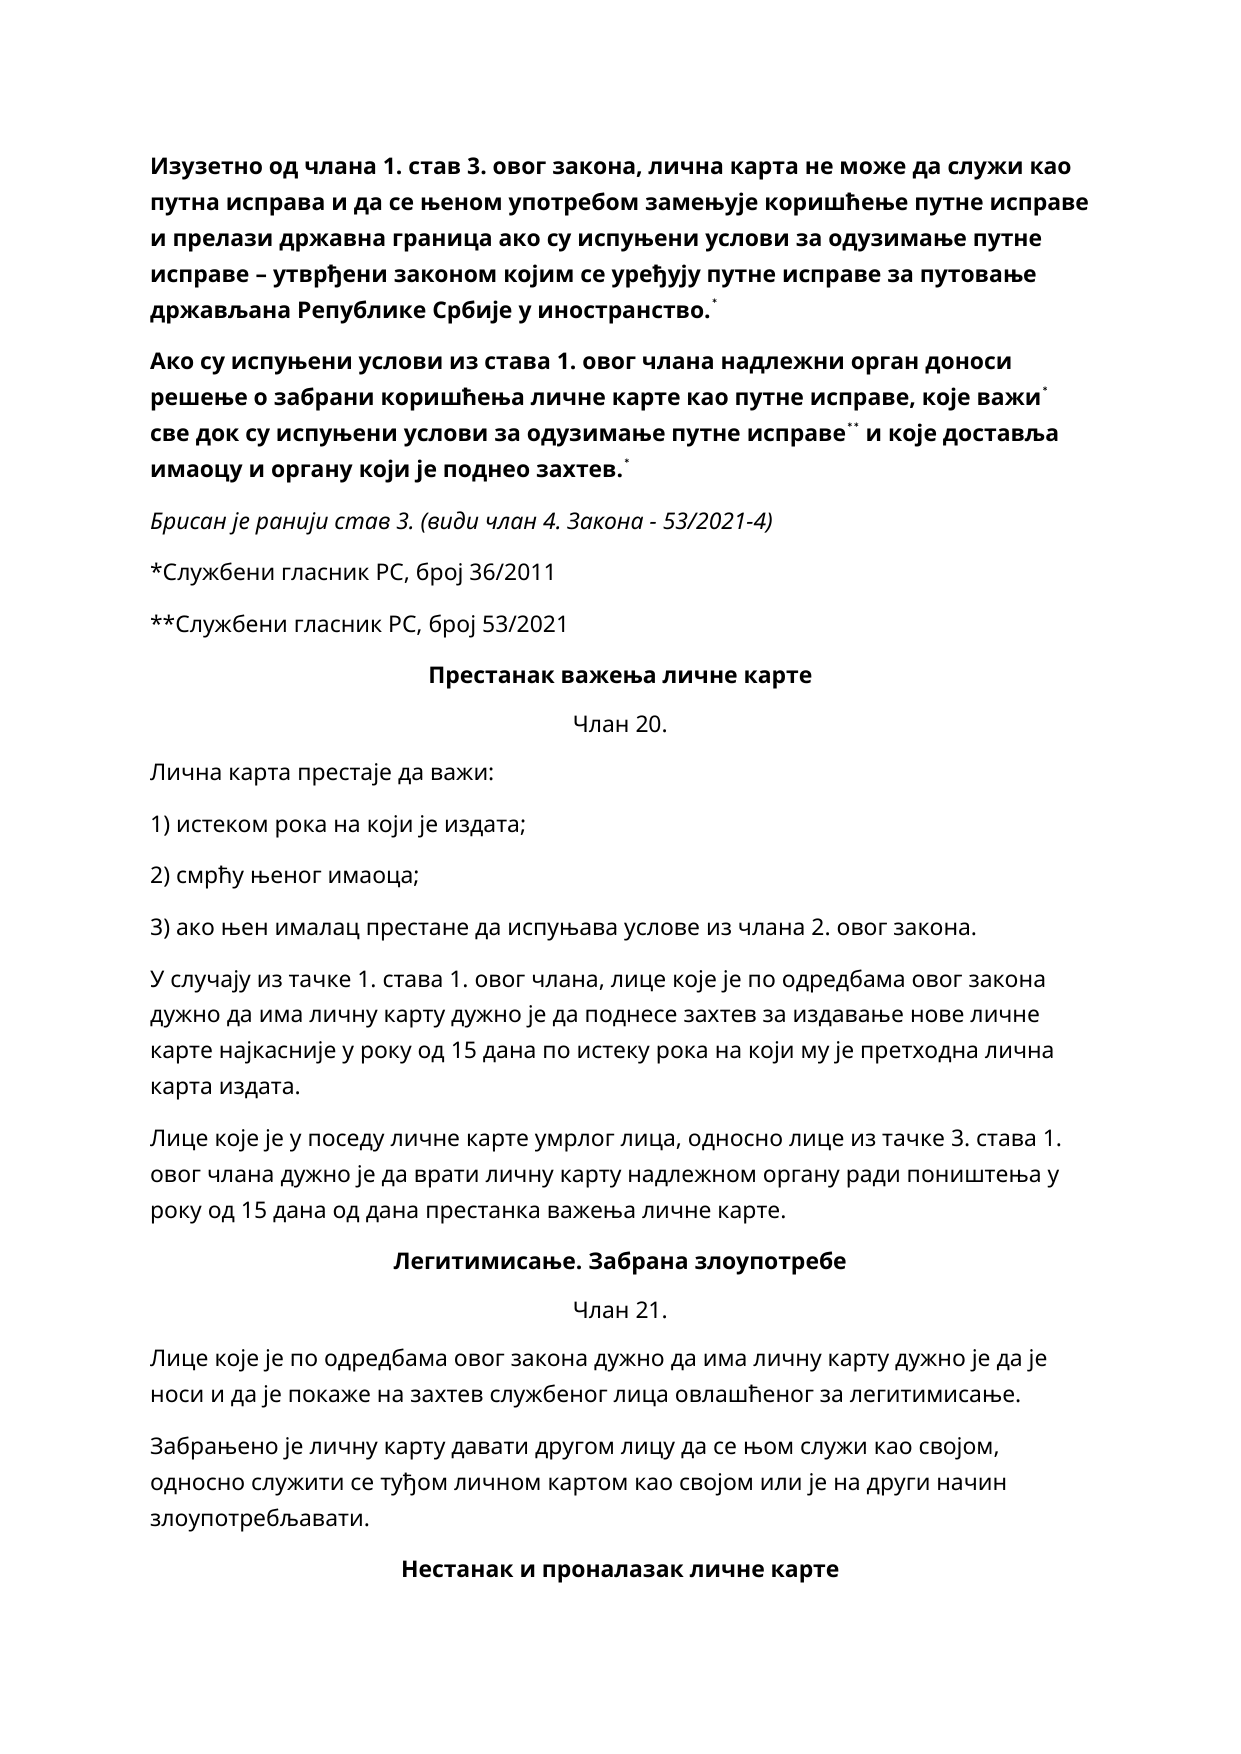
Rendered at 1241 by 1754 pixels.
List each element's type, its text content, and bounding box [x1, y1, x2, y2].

text Лична карта престаје да важи: [150, 756, 1090, 787]
text Члан 21. [150, 1294, 1090, 1325]
text Нестанак и проналазак личне карте [150, 1553, 1090, 1584]
text Ако су испуњени услови из става 1. овог члана надлежни орган доноси решење о забрани коришћења личне карте као путне исправе, које важи* све док су испуњени услови за одузимање путне исправе** и које доставља имаоцу и органу који је поднео захтев.* [150, 345, 1090, 484]
text Изузетно од члана 1. став 3. овог закона, лична карта не може да служи као путна исправа и да се њеном употребом замењује коришћење путне исправе и прелази државна граница ако су испуњени услови за одузимање путне исправе – утврђени законом којим се уређују путне исправе за путовање држављана Републике Србије у иностранство.* [150, 150, 1090, 325]
text Легитимисање. Забрана злоупотребе [150, 1245, 1090, 1277]
text Брисан је ранији став 3. (види члан 4. Закона - 53/2021-4) [150, 505, 1090, 536]
text Лице које је у поседу личне карте умрлог лица, односно лице из тачке 3. става 1. овог члана дужно је да врати личну карту надлежном органу ради поништења у року од 15 дана од дана престанка важења личне карте. [150, 1122, 1090, 1225]
text **Службени гласник РС, број 53/2021 [150, 608, 1090, 639]
text Забрањено је личну карту давати другом лицу да се њом служи као својом, односно служити се туђом личном картом као својом или је на други начин злоупотребљавати. [150, 1430, 1090, 1533]
text У случају из тачке 1. става 1. овог члана, лице које је по одредбама овог закона дужно да има личну карту дужно је да поднесе захтев за издавање нове личне карте најкасније у року од 15 дана по истеку рока на који му је претходна лична карта издата. [150, 962, 1090, 1102]
text Престанак важења личне карте [150, 659, 1090, 691]
text 3) ако њен ималац престане да испуњава услове из члана 2. овог закона. [150, 911, 1090, 942]
text 2) смрћу њеног имаоца; [150, 859, 1090, 891]
text 1) истеком рока на који је издата; [150, 808, 1090, 839]
text Члан 20. [150, 708, 1090, 739]
text Лице које је по одредбама овог закона дужно да има личну карту дужно је да је носи и да је покаже на захтев службеног лица овлашћеног за легитимисање. [150, 1342, 1090, 1409]
text *Службени гласник РС, број 36/2011 [150, 556, 1090, 587]
